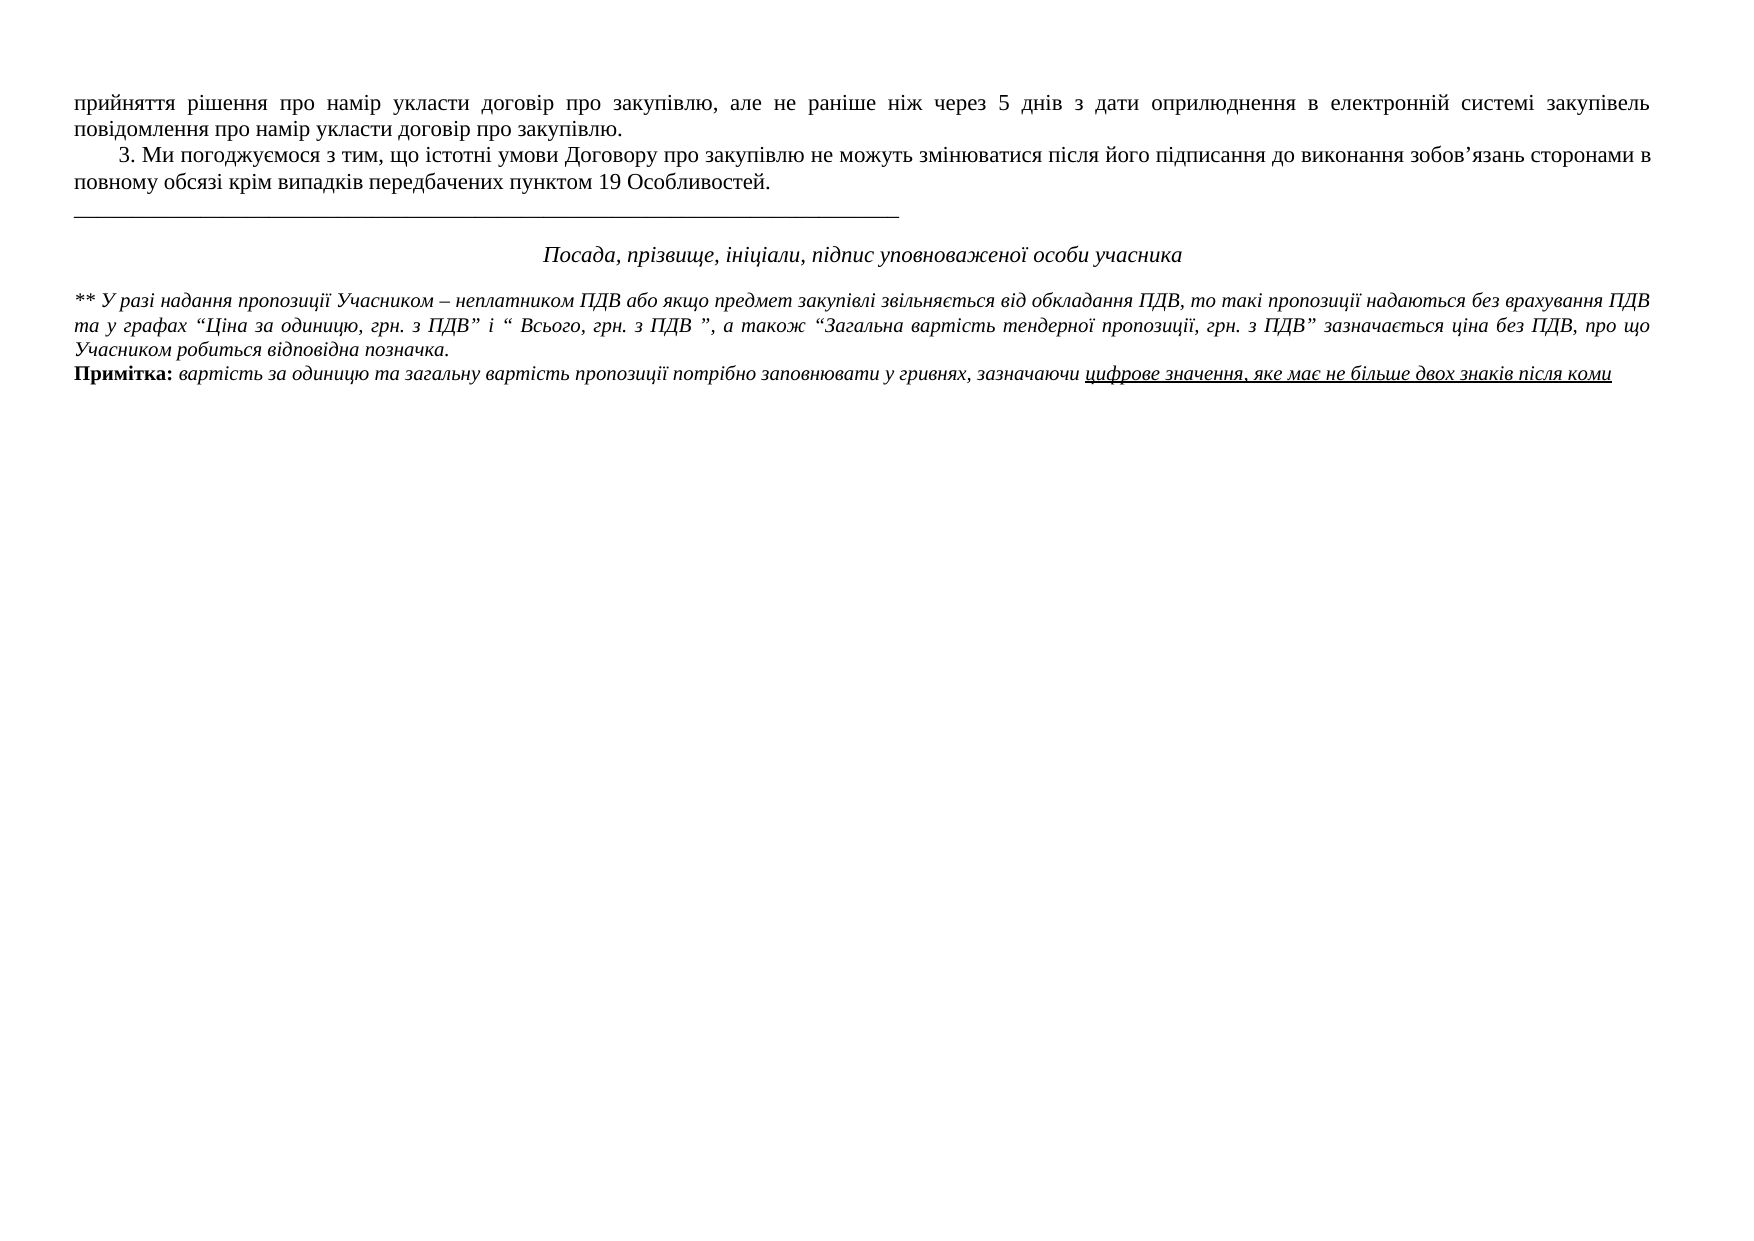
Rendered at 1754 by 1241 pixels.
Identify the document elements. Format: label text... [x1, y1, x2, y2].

text 3. Ми погоджуємося з тим, що істотні умови Договору про закупівлю не можуть змінюватися після його підписання до виконання зобов’язань сторонами в повному обсязі крім випадків передбачених пунктом 19 Особливостей. [74, 141, 1654, 194]
text Посада, прізвище, ініціали, підпис уповноваженої особи учасника [74, 241, 1654, 268]
text ** У разі надання пропозиції Учасником – неплатником ПДВ або якщо предмет закупівлі звільняється від обкладання ПДВ, то такі пропозиції надаються без врахування ПДВ та у графах “Ціна за одиницю, грн. з ПДВ” і “ Всього, грн. з ПДВ ”, а також “Загальна вартість тендерної пропозиції, грн. з ПДВ” зазначається ціна без ПДВ, про що Учасником робиться відповідна позначка. [74, 288, 1654, 361]
text Примітка: вартість за одиницю та загальну вартість пропозиції потрібно заповнювати у гривнях, зазначаючи цифрове значення, яке має не більше двох знаків після коми [74, 361, 1654, 385]
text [74, 89, 1654, 141]
text ________________________________________________________________________ [74, 194, 1654, 220]
